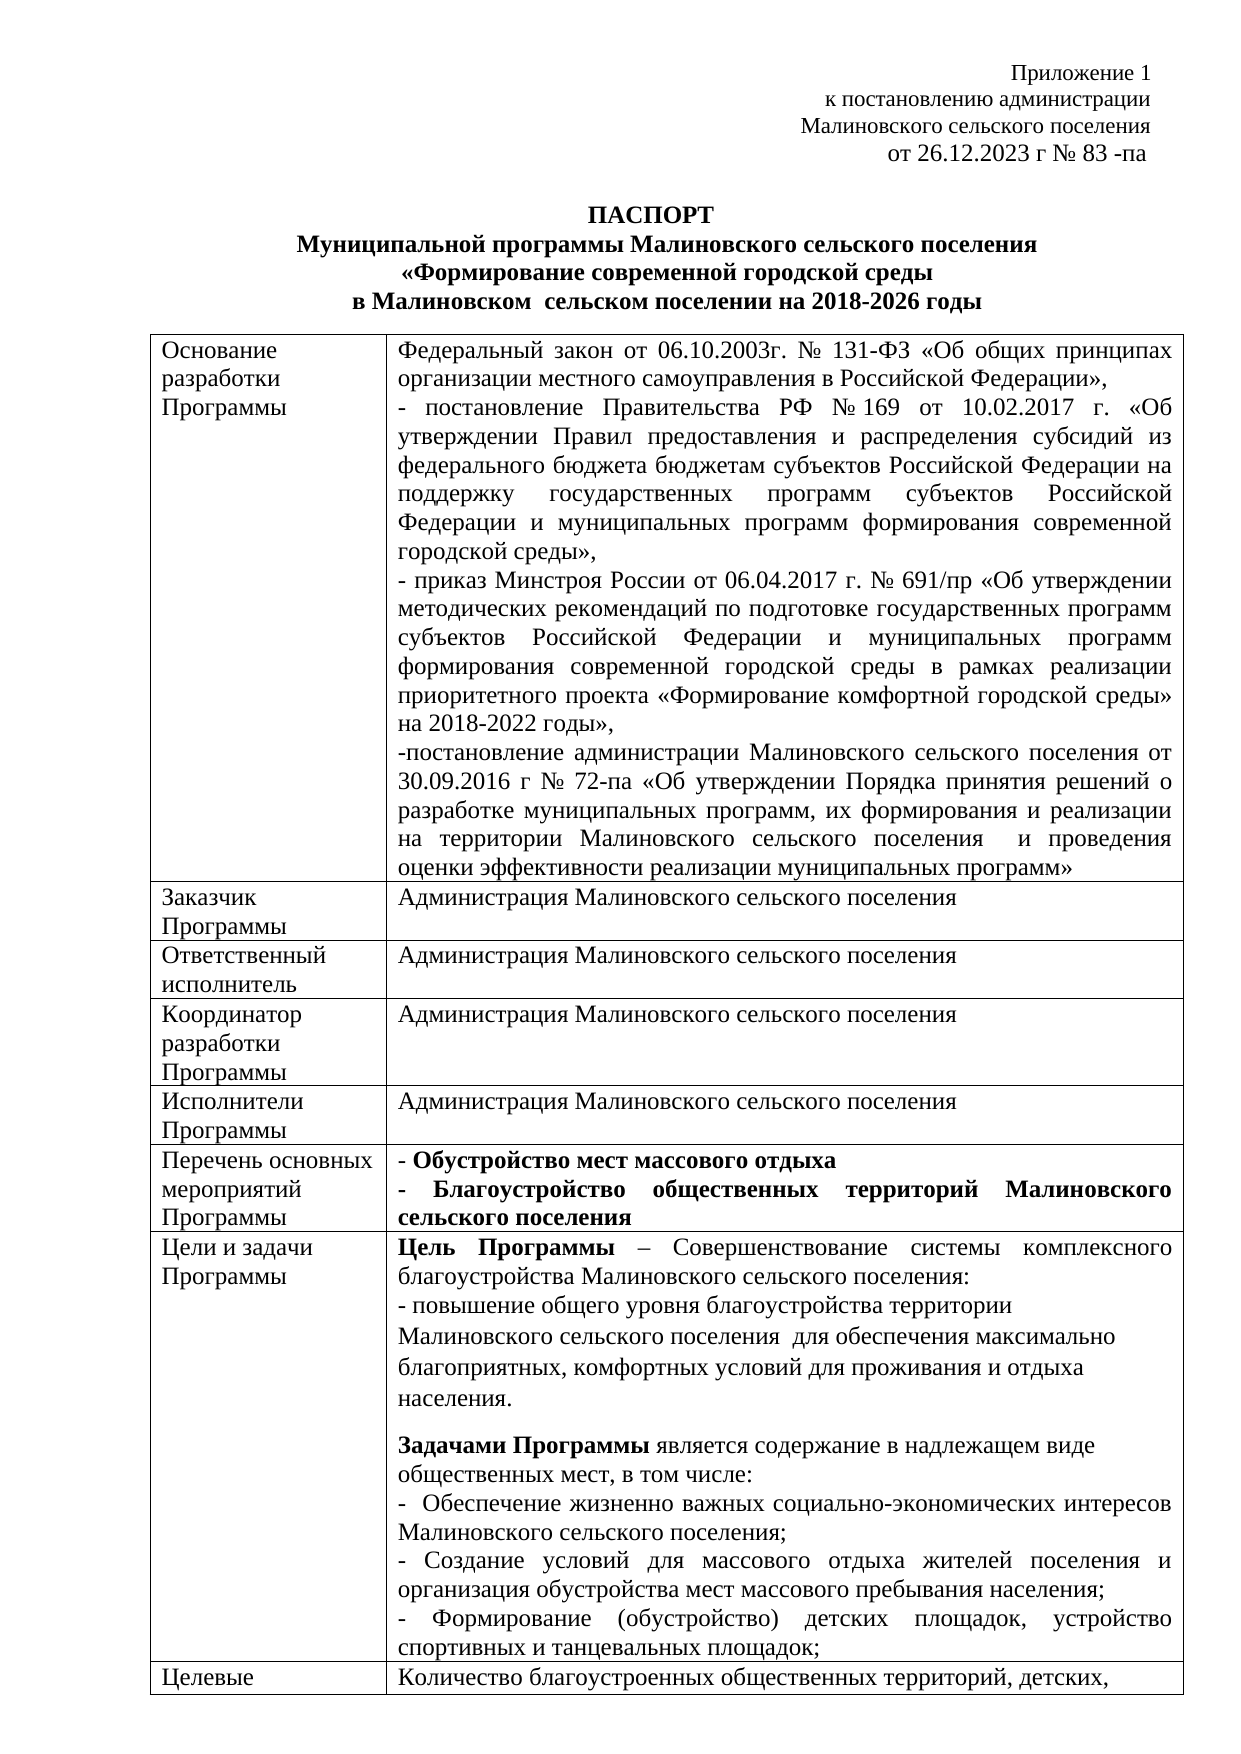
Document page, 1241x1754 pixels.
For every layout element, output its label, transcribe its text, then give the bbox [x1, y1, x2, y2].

text Малиновского сельского поселения [150, 112, 1152, 138]
table_cell Исполнители Программы [151, 1086, 386, 1144]
table_cell Администрация Малиновского сельского поселения [387, 1086, 1183, 1144]
table_cell Ответственный исполнитель [151, 941, 386, 998]
table_cell Перечень основных мероприятий Программы [151, 1145, 386, 1231]
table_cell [387, 1662, 1183, 1694]
text Приложение 1 [150, 59, 1152, 85]
table_cell Администрация Малиновского сельского поселения [387, 882, 1183, 939]
table_cell Цели и задачи Программы [151, 1232, 386, 1661]
table_cell Администрация Малиновского сельского поселения [387, 999, 1183, 1085]
table_cell Федеральный закон от 06.10.2003г. № 131-ФЗ «Об общих принципах организации местного самоуправления в Российской Федерации», - постановление Правительства РФ № 169 от 10.02.2017 г. «Об утверждении Правил предоставления и распределения субсидий из федерального бюджета бюджетам субъектов Российской Федерации на поддержку государственных программ субъектов Российской Федерации и муниципальных программ формирования современной городской среды», - приказ Минстроя России от 06.04.2017 г. № 691/пр «Об утверждении методических рекомендаций по подготовке государственных программ субъектов Российской Федерации и муниципальных программ формирования современной городской среды в рамках реализации приоритетного проекта «Формирование комфортной городской среды» на 2018-2022 годы», -постановление администрации Малиновского сельского поселения от 30.09.2016 г № 72-па «Об утверждении Порядка принятия решений о разработке муниципальных программ, их формирования и реализации на территории Малиновского сельского поселения и проведения оценки эффективности реализации муниципальных программ» [387, 335, 1183, 881]
text к постановлению администрации [150, 85, 1152, 112]
table_cell Основание разработки Программы [151, 335, 386, 881]
table_header Муниципальной программы Малиновского сельского поселения «Формирование современной городской среды в Малиновском сельском поселении на 2018-2026 годы [150, 229, 1184, 334]
table_cell Заказчик Программы [151, 882, 386, 939]
table_cell - Обустройство мест массового отдыха - Благоустройство общественных территорий Малиновского сельского поселения [387, 1145, 1183, 1231]
table_cell Администрация Малиновского сельского поселения [387, 941, 1183, 998]
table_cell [151, 1662, 386, 1694]
text ПАСПОРТ [150, 200, 1152, 229]
table_cell Координатор разработки Программы [151, 999, 386, 1085]
text от 26.12.2023 г № 83 -па [150, 138, 1152, 167]
table_cell Цель Программы – Совершенствование системы комплексного благоустройства Малиновского сельского поселения: - повышение общего уровня благоустройства территории Малиновского сельского поселения для обеспечения максимально благоприятных, комфортных условий для проживания и отдыха населения. Задачами Программы является содержание в надлежащем виде общественных мест, в том числе: - Обеспечение жизненно важных социально-экономических интересов Малиновского сельского поселения; - Создание условий для массового отдыха жителей поселения и организация обустройства мест массового пребывания населения; - Формирование (обустройство) детских площадок, устройство спортивных и танцевальных площадок; [387, 1232, 1183, 1661]
